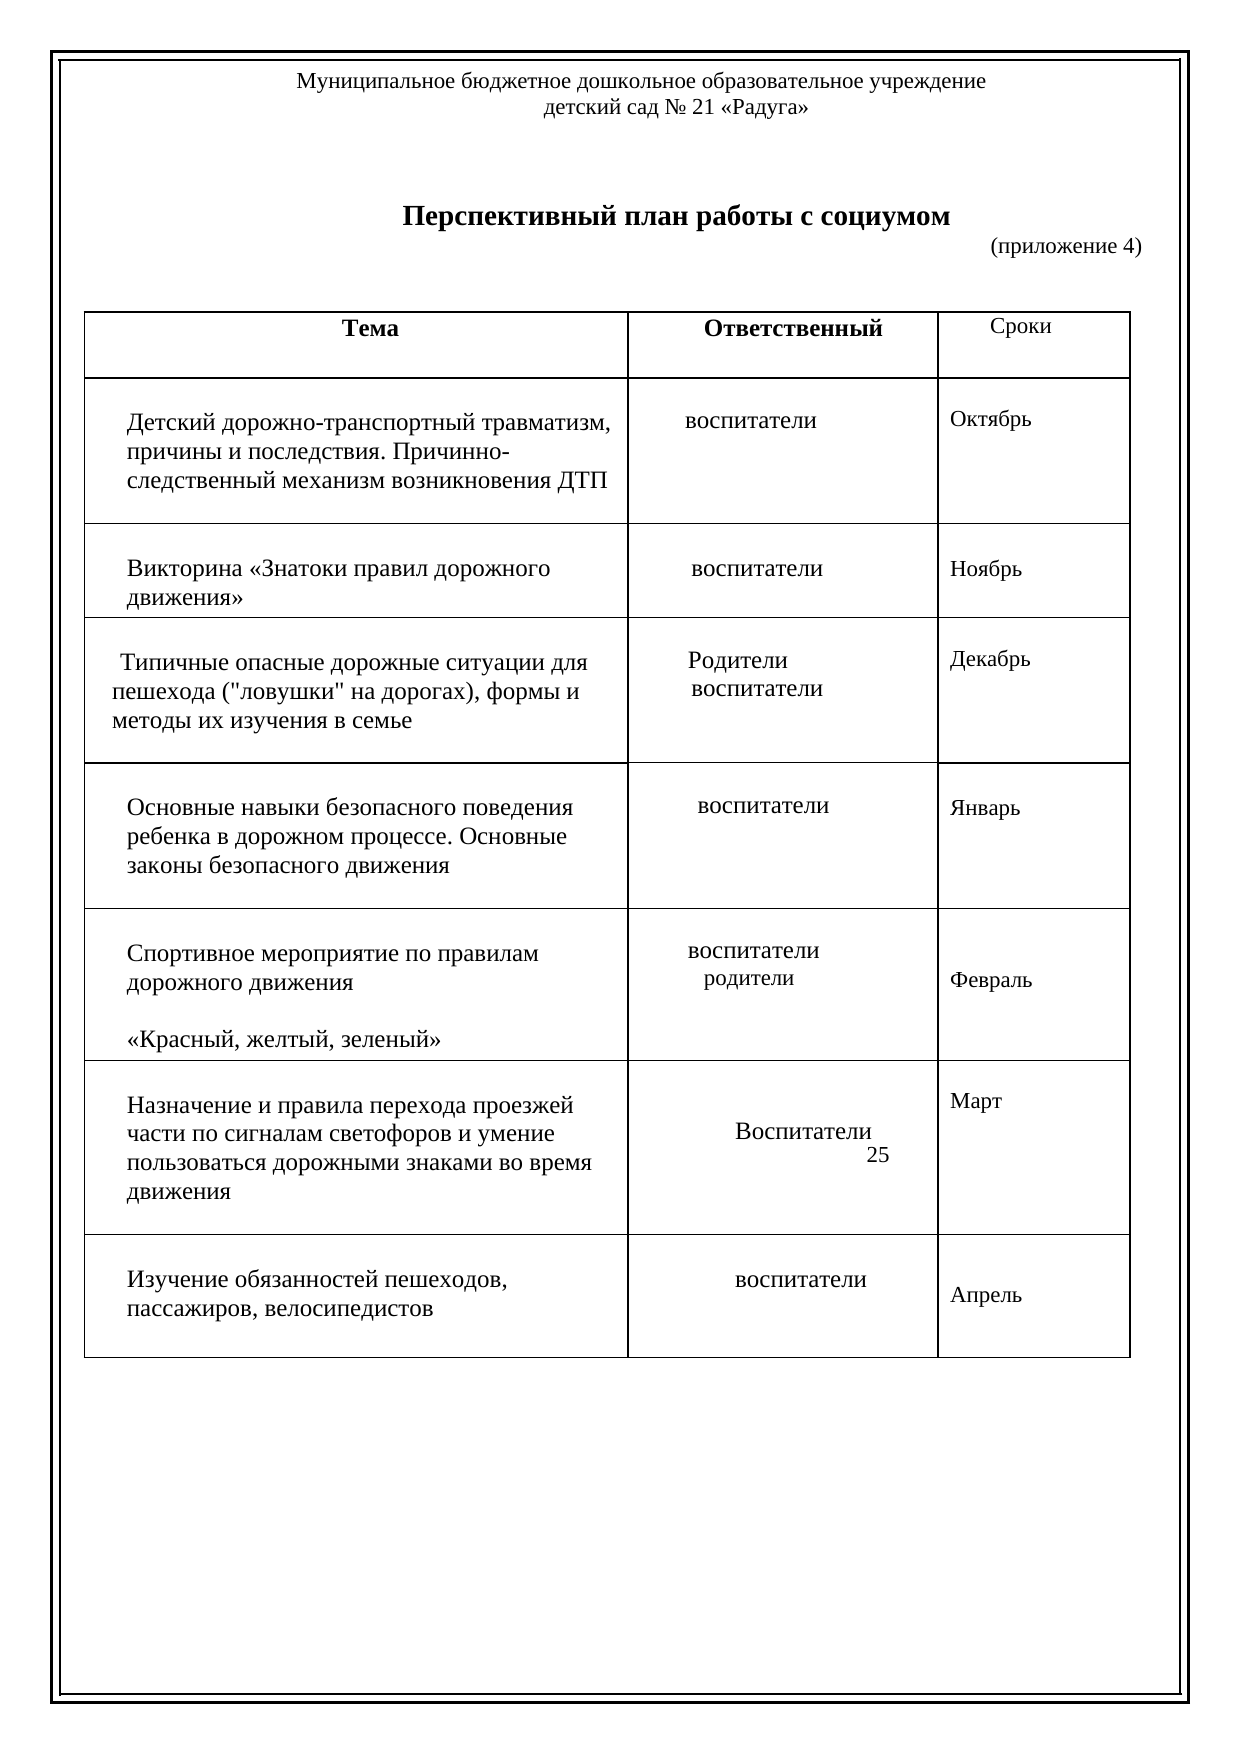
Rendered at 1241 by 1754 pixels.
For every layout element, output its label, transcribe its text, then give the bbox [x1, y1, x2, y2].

table_cell Воспитатели [629, 1061, 937, 1233]
table_cell воспитатели [629, 763, 937, 907]
table_cell воспитатели родители [629, 909, 937, 1059]
table_cell Типичные опасные дорожные ситуации для пешехода ("ловушки" на дорогах), формы и методы их изучения в семье [85, 618, 627, 762]
list Муниципальное бюджетное дошкольное образовательное учреждение [211, 67, 1142, 93]
table_cell Март [939, 1061, 1129, 1233]
table_cell Детский дорожно-транспортный травматизм, причины и последствия. Причинно-следственный механизм возникновения ДТП [85, 379, 627, 522]
table_cell Спортивное мероприятие по правилам дорожного движения «Красный, желтый, зеленый» [85, 909, 627, 1059]
table_cell Октябрь [939, 379, 1129, 522]
table_cell Назначение и правила перехода проезжей части по сигналам светофоров и умение пользоваться дорожными знаками во время движения [85, 1061, 627, 1233]
table_cell Февраль [939, 909, 1129, 1059]
list детский сад № 21 «Радуга» [211, 93, 1142, 119]
table_cell воспитатели [629, 1235, 937, 1357]
table_cell Викторина «Знатоки правил дорожного движения» [85, 524, 627, 617]
list (приложение 4) [211, 232, 1142, 258]
table_header Сроки [939, 313, 1129, 377]
table_cell Апрель [939, 1235, 1129, 1357]
table_cell Январь [939, 764, 1129, 907]
table_cell воспитатели [629, 379, 937, 522]
table_cell Декабрь [939, 618, 1129, 762]
table_cell воспитатели [629, 524, 937, 617]
table_header Тема [85, 313, 627, 377]
table_cell Ноябрь [939, 524, 1129, 617]
table_header Ответственный [629, 313, 937, 377]
table_cell Основные навыки безопасного поведения ребенка в дорожном процессе. Основные законы безопасного движения [85, 764, 627, 907]
list Перспективный план работы с социумом [211, 198, 1142, 232]
table_cell Родители воспитатели [629, 618, 937, 762]
table_cell Изучение обязанностей пешеходов, пассажиров, велосипедистов [85, 1235, 627, 1357]
